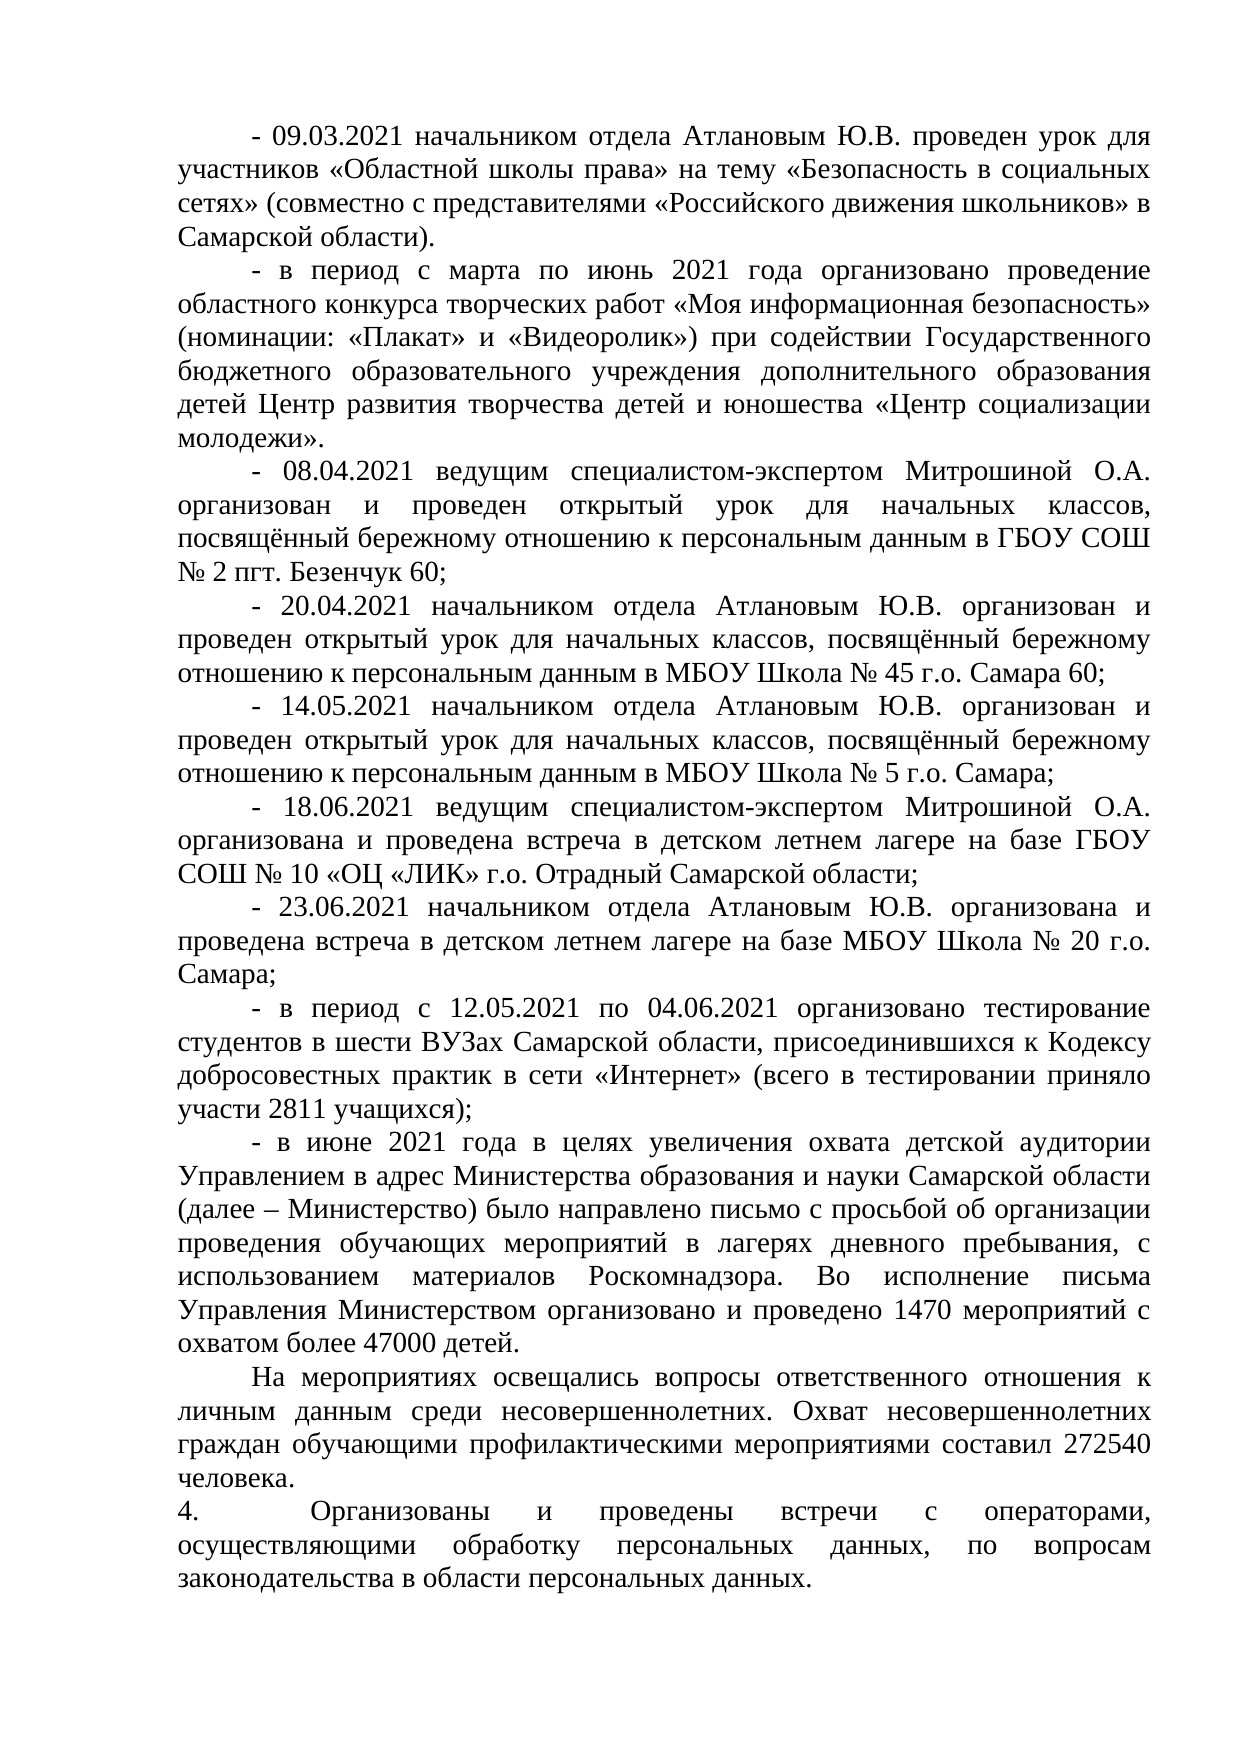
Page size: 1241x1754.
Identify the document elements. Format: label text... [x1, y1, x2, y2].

text На мероприятиях освещались вопросы ответственного отношения к личным данным среди несовершеннолетних. Охват несовершеннолетних граждан обучающими профилактическими мероприятиями составил 272540 человека. [177, 1359, 1152, 1493]
list Организованы и проведены встречи с операторами, осуществляющими обработку персональных данных, по вопросам законодательства в области персональных данных. [177, 1493, 1152, 1594]
text - 18.06.2021 ведущим специалистом-экспертом Митрошиной О.А. организована и проведена встреча в детском летнем лагере на базе ГБОУ СОШ № 10 «ОЦ «ЛИК» г.о. Отрадный Самарской области; [177, 789, 1152, 889]
text - 23.06.2021 начальником отдела Атлановым Ю.В. организована и проведена встреча в детском летнем лагере на базе МБОУ Школа № 20 г.о. Самара; [177, 889, 1152, 990]
text - 09.03.2021 начальником отдела Атлановым Ю.В. проведен урок для участников «Областной школы права» на тему «Безопасность в социальных сетях» (совместно с представителями «Российского движения школьников» в Самарской области). [177, 118, 1152, 252]
text - 14.05.2021 начальником отдела Атлановым Ю.В. организован и проведен открытый урок для начальных классов, посвящённый бережному отношению к персональным данным в МБОУ Школа № 5 г.о. Самара; [177, 688, 1152, 789]
text - 08.04.2021 ведущим специалистом-экспертом Митрошиной О.А. организован и проведен открытый урок для начальных классов, посвящённый бережному отношению к персональным данным в ГБОУ СОШ № 2 пгт. Безенчук 60; [177, 453, 1152, 588]
text - в период с марта по июнь 2021 года организовано проведение областного конкурса творческих работ «Моя информационная безопасность» (номинации: «Плакат» и «Видеоролик») при содействии Государственного бюджетного образовательного учреждения дополнительного образования детей Центр развития творчества детей и юношества «Центр социализации молодежи». [177, 252, 1152, 453]
text - в июне 2021 года в целях увеличения охвата детской аудитории Управлением в адрес Министерства образования и науки Самарской области (далее – Министерство) было направлено письмо с просьбой об организации проведения обучающих мероприятий в лагерях дневного пребывания, с использованием материалов Роскомнадзора. Во исполнение письма Управления Министерством организовано и проведено 1470 мероприятий с охватом более 47000 детей. [177, 1124, 1152, 1359]
text - 20.04.2021 начальником отдела Атлановым Ю.В. организован и проведен открытый урок для начальных классов, посвящённый бережному отношению к персональным данным в МБОУ Школа № 45 г.о. Самара 60; [177, 588, 1152, 688]
text - в период с 12.05.2021 по 04.06.2021 организовано тестирование студентов в шести ВУЗах Самарской области, присоединившихся к Кодексу добросовестных практик в сети «Интернет» (всего в тестировании приняло участи 2811 учащихся); [177, 990, 1152, 1124]
